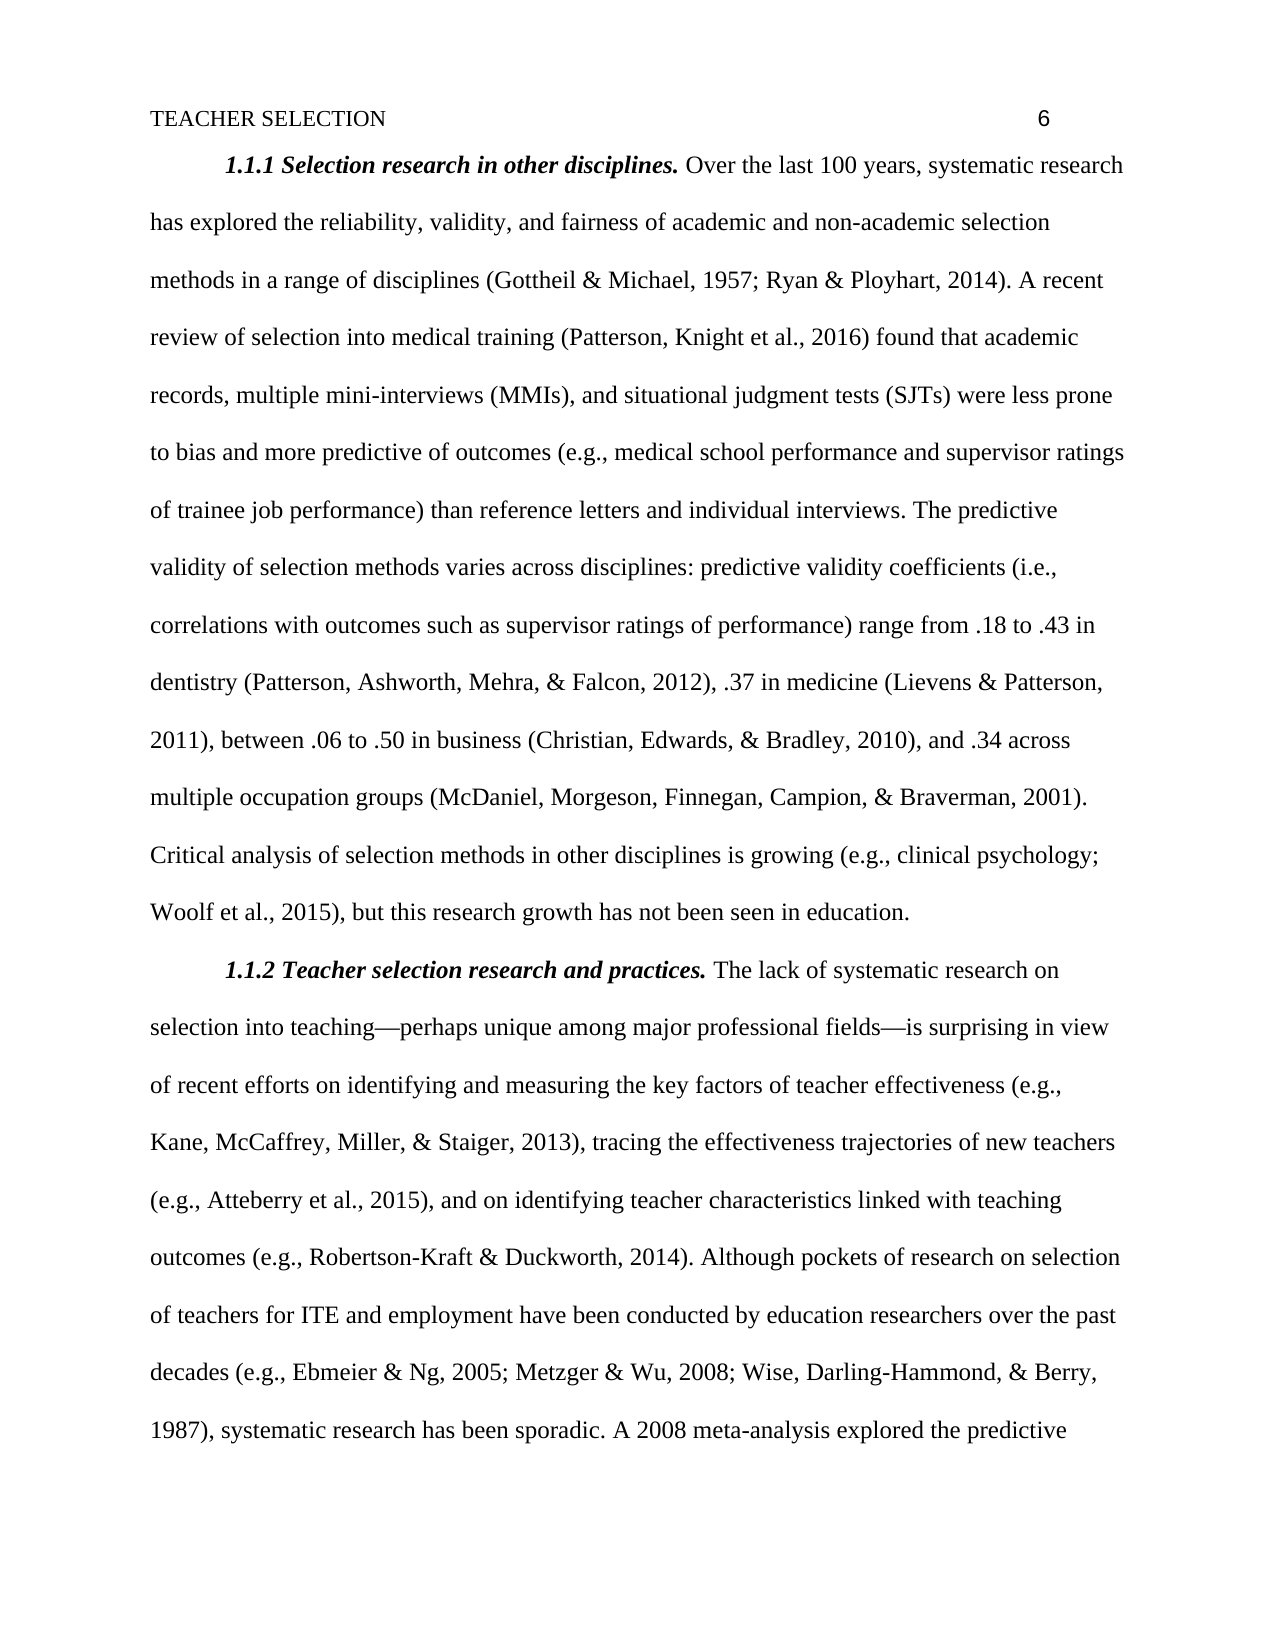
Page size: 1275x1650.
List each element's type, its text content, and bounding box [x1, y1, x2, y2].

text 1.1.1 Selection research in other disciplines. Over the last 100 years, systematic research has explored the reliability, validity, and fairness of academic and non-academic selection methods in a range of disciplines (Gottheil & Michael, 1957; Ryan & Ployhart, 2014). A recent review of selection into medical training (Patterson, Knight et al., 2016) found that academic records, multiple mini-interviews (MMIs), and situational judgment tests (SJTs) were less prone to bias and more predictive of outcomes (e.g., medical school performance and supervisor ratings of trainee job performance) than reference letters and individual interviews. The predictive validity of selection methods varies across disciplines: predictive validity coefficients (i.e., correlations with outcomes such as supervisor ratings of performance) range from .18 to .43 in dentistry (Patterson, Ashworth, Mehra, & Falcon, 2012), .37 in medicine (Lievens & Patterson, 2011), between .06 to .50 in business (Christian, Edwards, & Bradley, 2010), and .34 across multiple occupation groups (McDaniel, Morgeson, Finnegan, Campion, & Braverman, 2001). Critical analysis of selection methods in other disciplines is growing (e.g., clinical psychology; Woolf et al., 2015), but this research growth has not been seen in education. [150, 150, 1125, 926]
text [150, 955, 1125, 1444]
